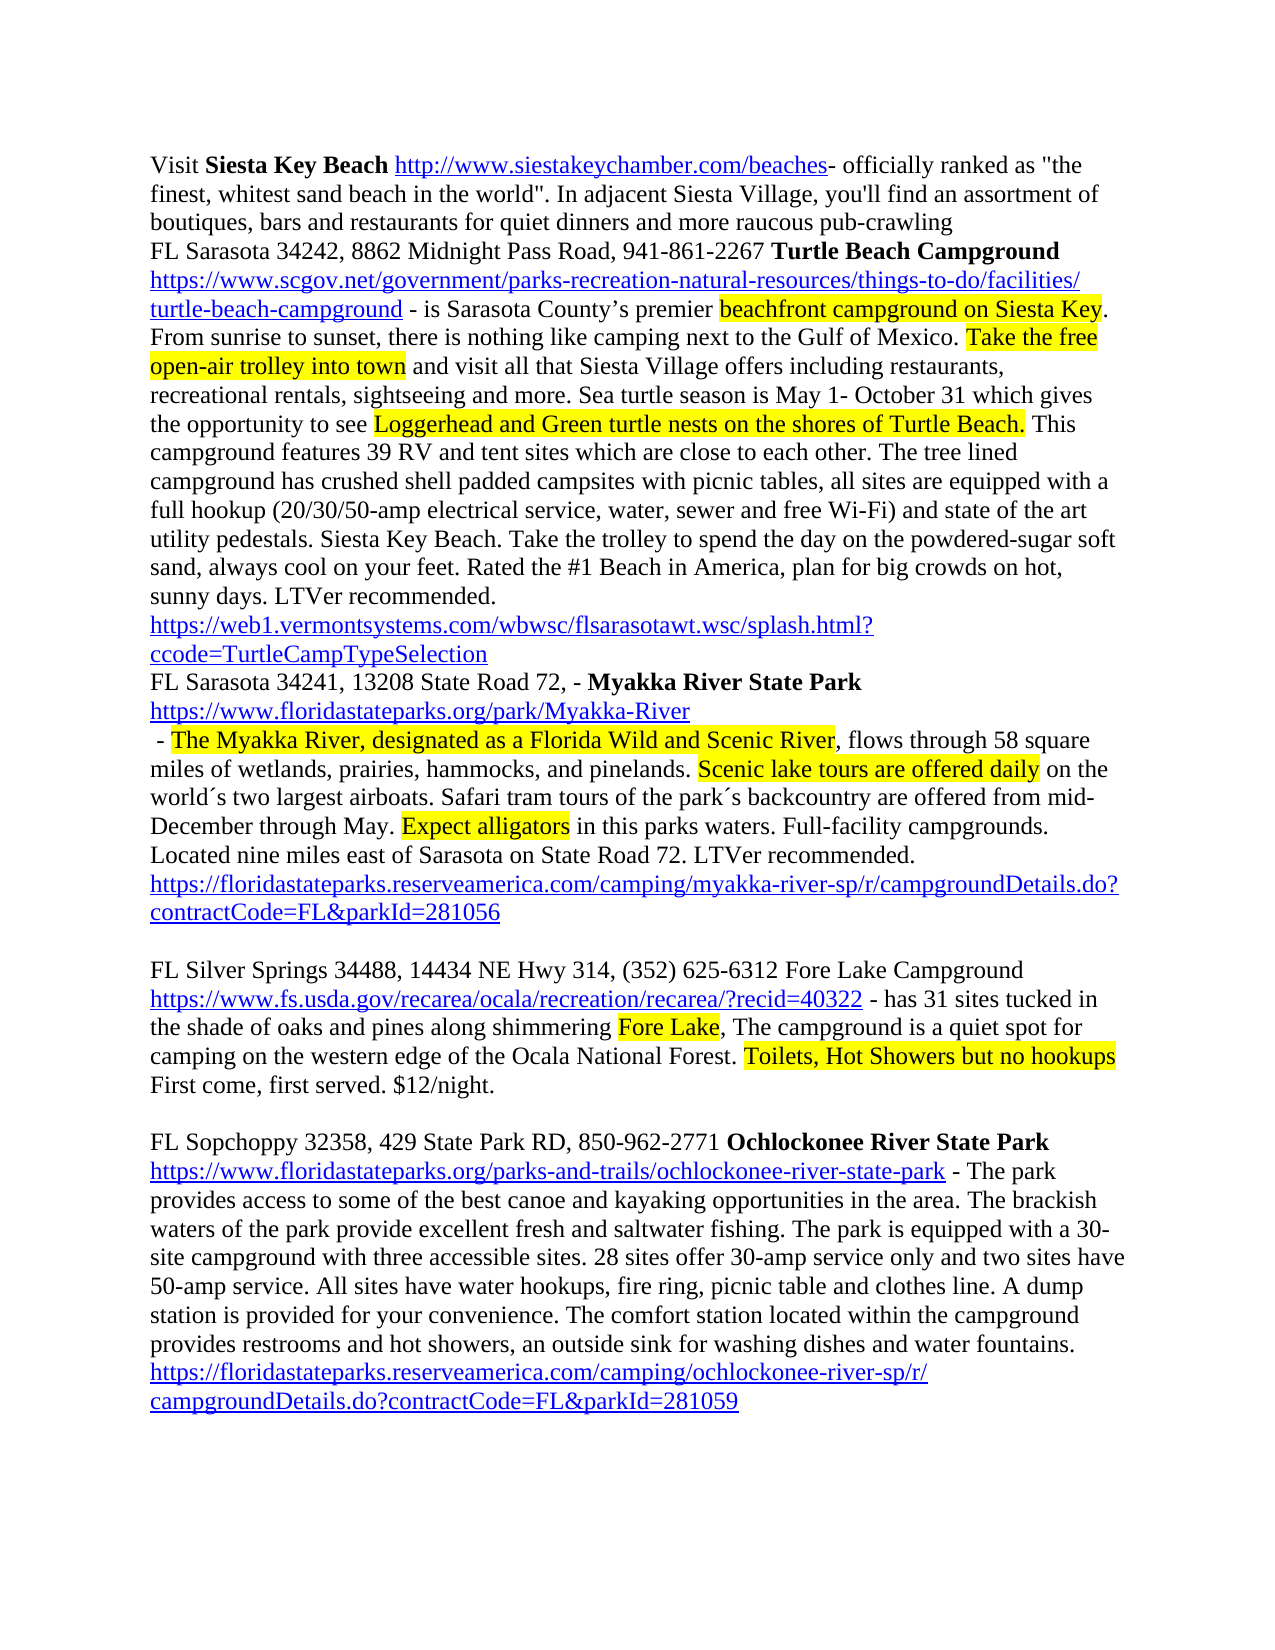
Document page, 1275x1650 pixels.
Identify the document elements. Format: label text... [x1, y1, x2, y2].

text - The Myakka River, designated as a Florida Wild and Scenic River, flows through 58 square miles of wetlands, prairies, hammocks, and pinelands. Scenic lake tours are offered daily on the world´s two largest airboats. Safari tram tours of the park´s backcountry are offered from mid-December through May. Expect alligators in this parks waters. Full-facility campgrounds. Located nine miles east of Sarasota on State Road 72. LTVer recommended. [150, 725, 1125, 869]
text FL Sopchoppy 32358, 429 State Park RD, 850-962-2771 Ochlockonee River State Park https://www.floridastateparks.org/parks-and-trails/ochlockonee-river-state-park - The park provides access to some of the best canoe and kayaking opportunities in the area. The brackish waters of the park provide excellent fresh and saltwater fishing. The park is equipped with a 30-site campground with three accessible sites. 28 sites offer 30-amp service only and two sites have 50-amp service. All sites have water hookups, fire ring, picnic table and clothes line. A dump station is provided for your convenience. The comfort station located within the campground provides restrooms and hot showers, an outside sink for washing dishes and water fountains. https://floridastateparks.reserveamerica.com/camping/ochlockonee-river-sp/r/campgroundDetails.do?contractCode=FL&parkId=281059 [150, 1127, 1125, 1415]
text FL Sarasota 34242, 8862 Midnight Pass Road, 941-861-2267 Turtle Beach Campground https://www.scgov.net/government/parks-recreation-natural-resources/things-to-do/facilities/turtle-beach-campground - is Sarasota County’s premier beachfront campground on Siesta Key. From sunrise to sunset, there is nothing like camping next to the Gulf of Mexico. Take the free open-air trolley into town and visit all that Siesta Village offers including restaurants, recreational rentals, sightseeing and more. Sea turtle season is May 1- October 31 which gives the opportunity to see Loggerhead and Green turtle nests on the shores of Turtle Beach. This campground features 39 RV and tent sites which are close to each other. The tree lined campground has crushed shell padded campsites with picnic tables, all sites are equipped with a full hookup (20/30/50-amp electrical service, water, sewer and free Wi-Fi) and state of the art utility pedestals. Siesta Key Beach. Take the trolley to spend the day on the powdered-sugar soft sand, always cool on your feet. Rated the #1 Beach in America, plan for big crowds on hot, sunny days. LTVer recommended. https://web1.vermontsystems.com/wbwsc/flsarasotawt.wsc/splash.html?ccode=TurtleCampTypeSelection [150, 236, 1125, 667]
text FL Silver Springs 34488, 14434 NE Hwy 314, (352) 625-6312 Fore Lake Campground https://www.fs.usda.gov/recarea/ocala/recreation/recarea/?recid=40322 - has 31 sites tucked in the shade of oaks and pines along shimmering Fore Lake, The campground is a quiet spot for camping on the western edge of the Ocala National Forest. Toilets, Hot Showers but no hookups First come, first served. $12/night. [150, 955, 1125, 1099]
text FL Sarasota 34241, 13208 State Road 72, - Myakka River State Park https://www.floridastateparks.org/park/Myakka-River [150, 667, 1125, 725]
text Visit Siesta Key Beach http://www.siestakeychamber.com/beaches- officially ranked as "the finest, whitest sand beach in the world". In adjacent Siesta Village, you'll find an assortment of boutiques, bars and restaurants for quiet dinners and more raucous pub-crawling [150, 150, 1125, 236]
text https://floridastateparks.reserveamerica.com/camping/myakka-river-sp/r/campgroundDetails.do?contractCode=FL&parkId=281056 [150, 869, 1125, 926]
